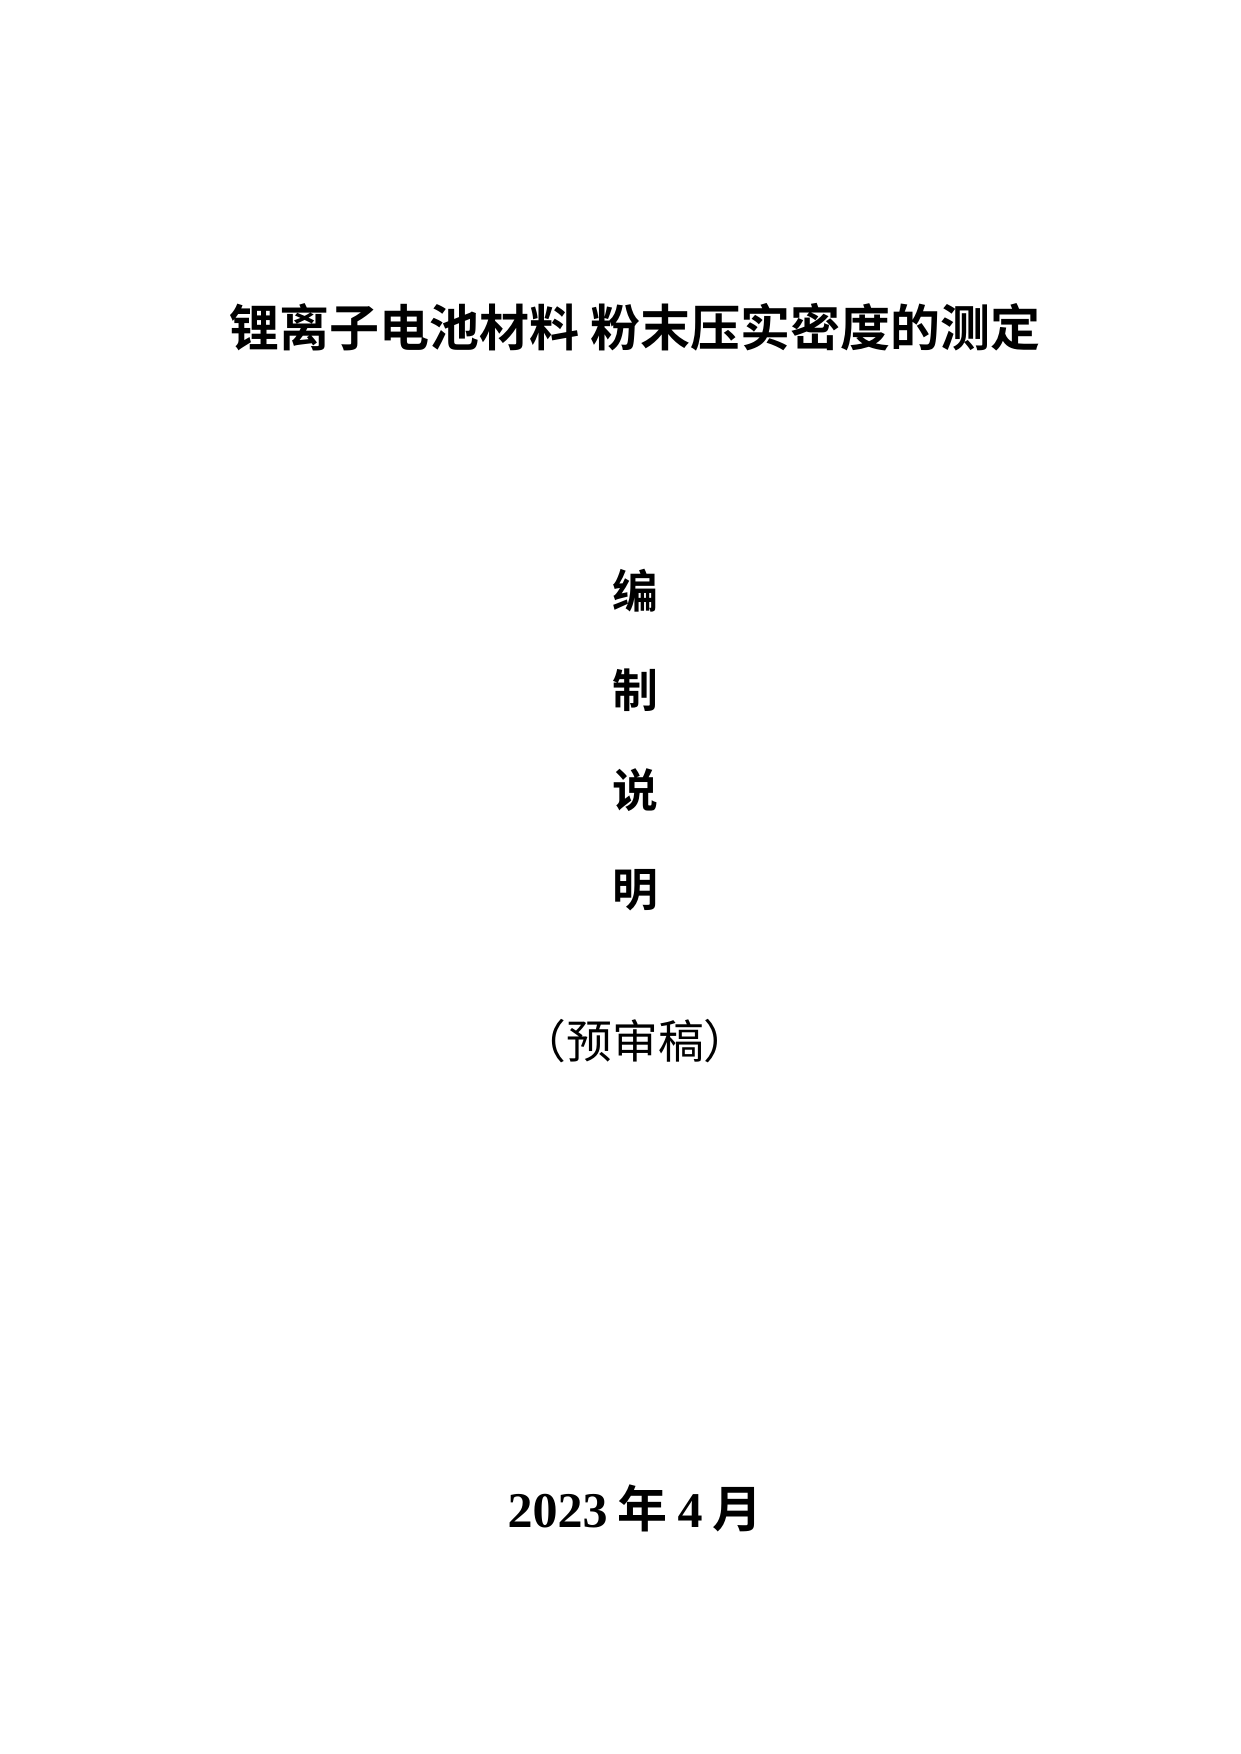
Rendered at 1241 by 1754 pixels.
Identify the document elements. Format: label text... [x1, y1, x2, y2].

text 制 [142, 654, 1128, 721]
text 编 [142, 555, 1128, 621]
text 明 [142, 853, 1128, 920]
text 说 [142, 754, 1128, 820]
text 2023年4月 [142, 1469, 1128, 1541]
text 锂离子电池材料 粉末压实密度的测定 [142, 288, 1128, 361]
text （预审稿） [142, 1005, 1128, 1071]
